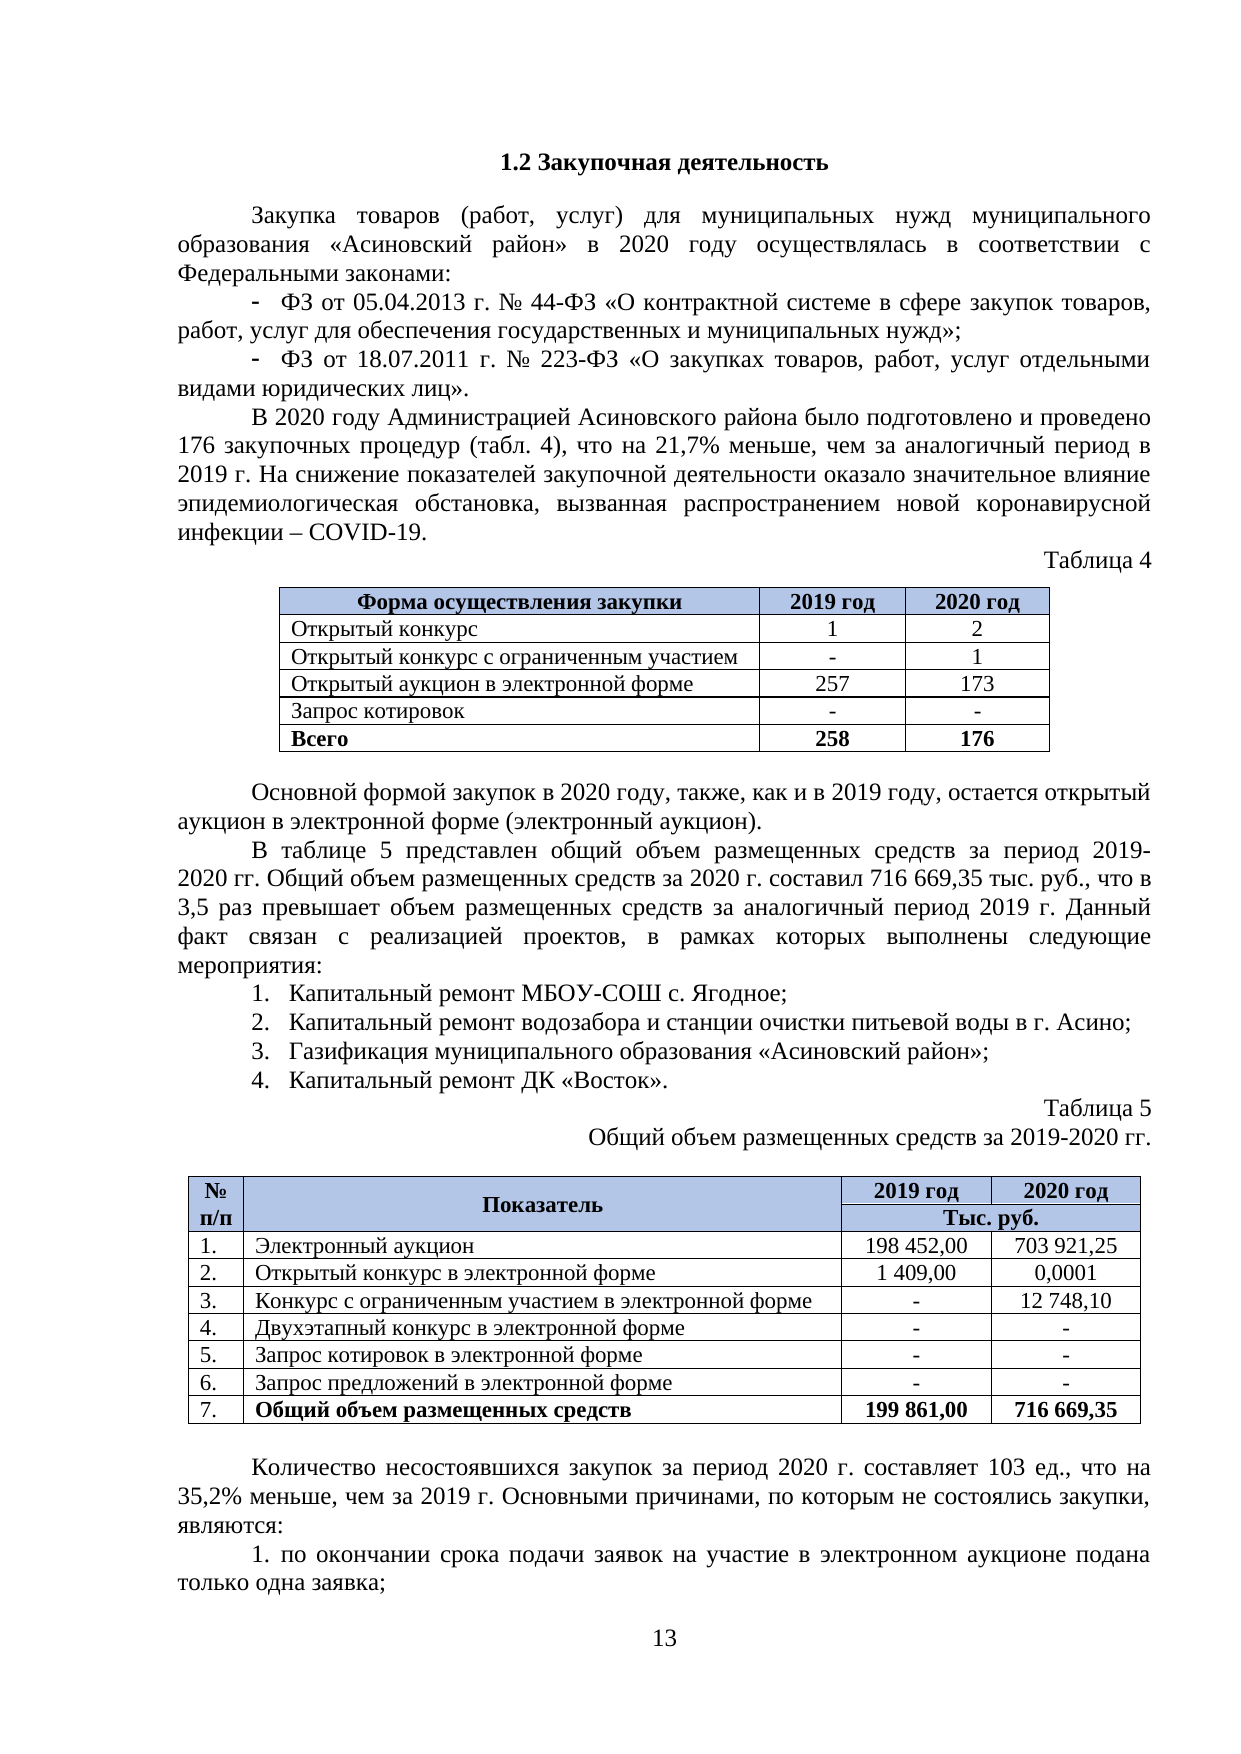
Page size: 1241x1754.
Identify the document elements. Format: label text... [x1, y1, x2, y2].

table_cell - [842, 1341, 991, 1368]
table_cell Двухэтапный конкурс в электронной форме [244, 1314, 841, 1340]
table_cell 1 [760, 615, 905, 642]
table_cell 716 669,35 [992, 1396, 1140, 1423]
table_header 2020 год [906, 588, 1049, 614]
table_cell [189, 1232, 243, 1258]
list по окончании срока подачи заявок на участие в электронном аукционе подана только одна заявка; [177, 1539, 1152, 1596]
table_cell [189, 1396, 243, 1423]
table_cell Запрос предложений в электронной форме [244, 1369, 841, 1395]
table_cell Тыс. руб. [842, 1205, 1140, 1231]
subtitle 1.2 Закупочная деятельность [177, 147, 1152, 176]
table_header 2020 год [992, 1177, 1140, 1203]
list Газификация муниципального образования «Асиновский район»; [251, 1036, 1152, 1065]
table_cell Открытый аукцион в электронной форме [280, 670, 759, 696]
table_cell 199 861,00 [842, 1396, 991, 1423]
list Капитальный ремонт водозабора и станции очистки питьевой воды в г. Асино; [251, 1007, 1152, 1036]
table_cell Запрос котировок [280, 698, 759, 724]
list Капитальный ремонт ДК «Восток». [251, 1065, 1152, 1093]
table_cell - [760, 698, 905, 724]
table_cell 1 [906, 643, 1049, 669]
table_cell Открытый конкурс с ограниченным участием [280, 643, 759, 669]
table_header 2019 год [760, 588, 905, 614]
table_cell 12 748,10 [992, 1287, 1140, 1313]
table_cell Всего [280, 725, 759, 751]
table_cell [189, 1314, 243, 1340]
table_cell Открытый конкурс в электронной форме [244, 1259, 841, 1286]
table_cell 257 [760, 670, 905, 696]
table_cell 176 [906, 725, 1049, 751]
table_cell [189, 1369, 243, 1395]
table_cell 258 [760, 725, 905, 751]
table_cell - [760, 643, 905, 669]
table_cell - [992, 1314, 1140, 1340]
table_cell - [906, 698, 1049, 724]
table_cell [189, 1341, 243, 1368]
text Таблица 5 [177, 1093, 1152, 1122]
table_header 2019 год [842, 1177, 991, 1203]
table_cell 2 [906, 615, 1049, 642]
table_cell - [842, 1314, 991, 1340]
text В таблице 5 представлен общий объем размещенных средств за период 2019-2020 гг. Общий объем размещенных средств за 2020 г. составил 716 669,35 тыс. руб., что в 3,5 раз превышает объем размещенных средств за аналогичный период 2019 г. Данный факт связан с реализацией проектов, в рамках которых выполнены следующие мероприятия: [177, 835, 1152, 978]
table_cell Запрос котировок в электронной форме [244, 1341, 841, 1368]
table_cell - [842, 1369, 991, 1395]
table_header Форма осуществления закупки [280, 588, 759, 614]
text Закупка товаров (работ, услуг) для муниципальных нужд муниципального образования «Асиновский район» в 2020 году осуществлялась в соответствии с Федеральными законами: [177, 201, 1152, 287]
table_cell 703 921,25 [992, 1232, 1140, 1258]
table_cell 1 409,00 [842, 1259, 991, 1286]
text Основной формой закупок в 2020 году, также, как и в 2019 году, остается открытый аукцион в электронной форме (электронный аукцион). [177, 777, 1152, 835]
table_cell Электронный аукцион [244, 1232, 841, 1258]
table_cell 0,0001 [992, 1259, 1140, 1286]
table_cell - [992, 1369, 1140, 1395]
table_header Показатель [244, 1177, 841, 1231]
table_cell Общий объем размещенных средств [244, 1396, 841, 1423]
list ФЗ от 05.04.2013 г. № 44-ФЗ «О контрактной системе в сфере закупок товаров, работ, услуг для обеспечения государственных и муниципальных нужд»; [177, 287, 1152, 344]
table_header № п/п [189, 1177, 243, 1231]
table_cell 173 [906, 670, 1049, 696]
list ФЗ от 18.07.2011 г. № 223-ФЗ «О закупках товаров, работ, услуг отдельными видами юридических лиц». [177, 344, 1152, 402]
list Капитальный ремонт МБОУ-СОШ с. Ягодное; [251, 978, 1152, 1007]
table_cell - [992, 1341, 1140, 1368]
text Таблица 4 [177, 546, 1152, 574]
table_cell Конкурс с ограниченным участием в электронной форме [244, 1287, 841, 1313]
text В 2020 году Администрацией Асиновского района было подготовлено и проведено 176 закупочных процедур (табл. 4), что на 21,7% меньше, чем за аналогичный период в 2019 г. На снижение показателей закупочной деятельности оказало значительное влияние эпидемиологическая обстановка, вызванная распространением новой коронавирусной инфекции – COVID-19. [177, 402, 1152, 546]
text Общий объем размещенных средств за 2019-2020 гг. [177, 1122, 1152, 1151]
table_cell [189, 1259, 243, 1286]
table_cell [189, 1287, 243, 1313]
table_cell Открытый конкурс [280, 615, 759, 642]
table_cell - [842, 1287, 991, 1313]
table_cell 198 452,00 [842, 1232, 991, 1258]
text Количество несостоявшихся закупок за период 2020 г. составляет 103 ед., что на 35,2% меньше, чем за 2019 г. Основными причинами, по которым не состоялись закупки, являются: [177, 1452, 1152, 1539]
